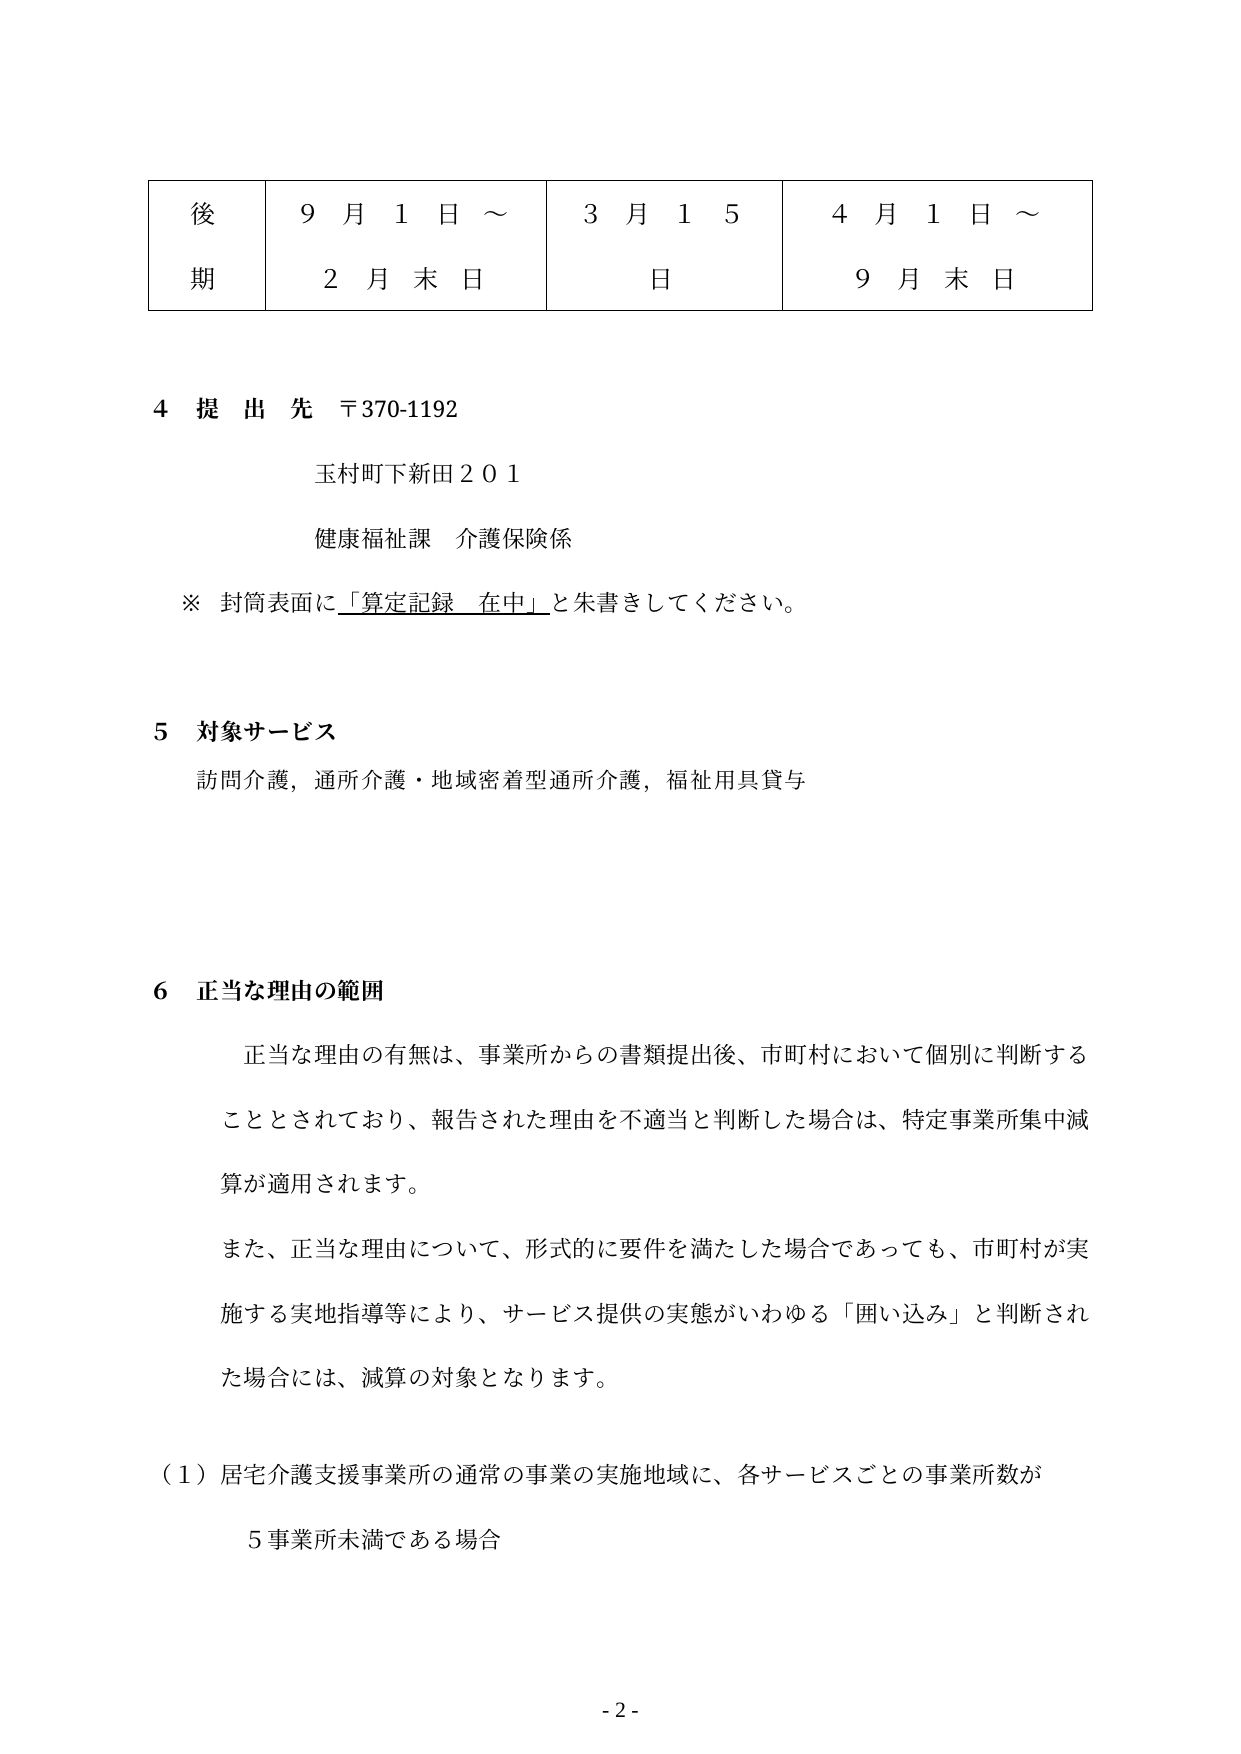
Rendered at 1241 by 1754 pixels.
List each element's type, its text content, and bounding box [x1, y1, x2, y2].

text ６ 正当な理由の範囲 [149, 957, 1091, 1022]
text ５ 対象サービス [149, 699, 1091, 763]
table_cell ３月１５日 [547, 181, 782, 310]
text 玉村町下新田２０１ [149, 440, 1091, 505]
text ４ 提 出 先 〒370-1192 [149, 376, 1091, 440]
text また、正当な理由について、形式的に要件を満たした場合であっても、市町村が実施する実地指導等により、サービス提供の実態がいわゆる「囲い込み」と判断された場合には、減算の対象となります。 [149, 1215, 1091, 1409]
text 健康福祉課 介護保険係 [149, 505, 1091, 569]
text 正当な理由の有無は、事業所からの書類提出後、市町村において個別に判断することとされており、報告された理由を不適当と判断した場合は、特定事業所集中減算が適用されます。 [197, 1022, 1091, 1215]
text （１）居宅介護支援事業所の通常の事業の実施地域に、各サービスごとの事業所数が [149, 1441, 1091, 1506]
table_cell ４月１日～９月末日 [783, 181, 1092, 310]
table_cell ９月１日～２月末日 [266, 181, 546, 310]
text ※封筒表面に「算定記録 在中」と朱書きしてください。 [149, 569, 1091, 634]
text 訪問介護，通所介護・地域密着型通所介護，福祉用具貸与 [173, 763, 1091, 796]
table_cell 後期 [149, 181, 265, 310]
text ５事業所未満である場合 [197, 1506, 1091, 1571]
